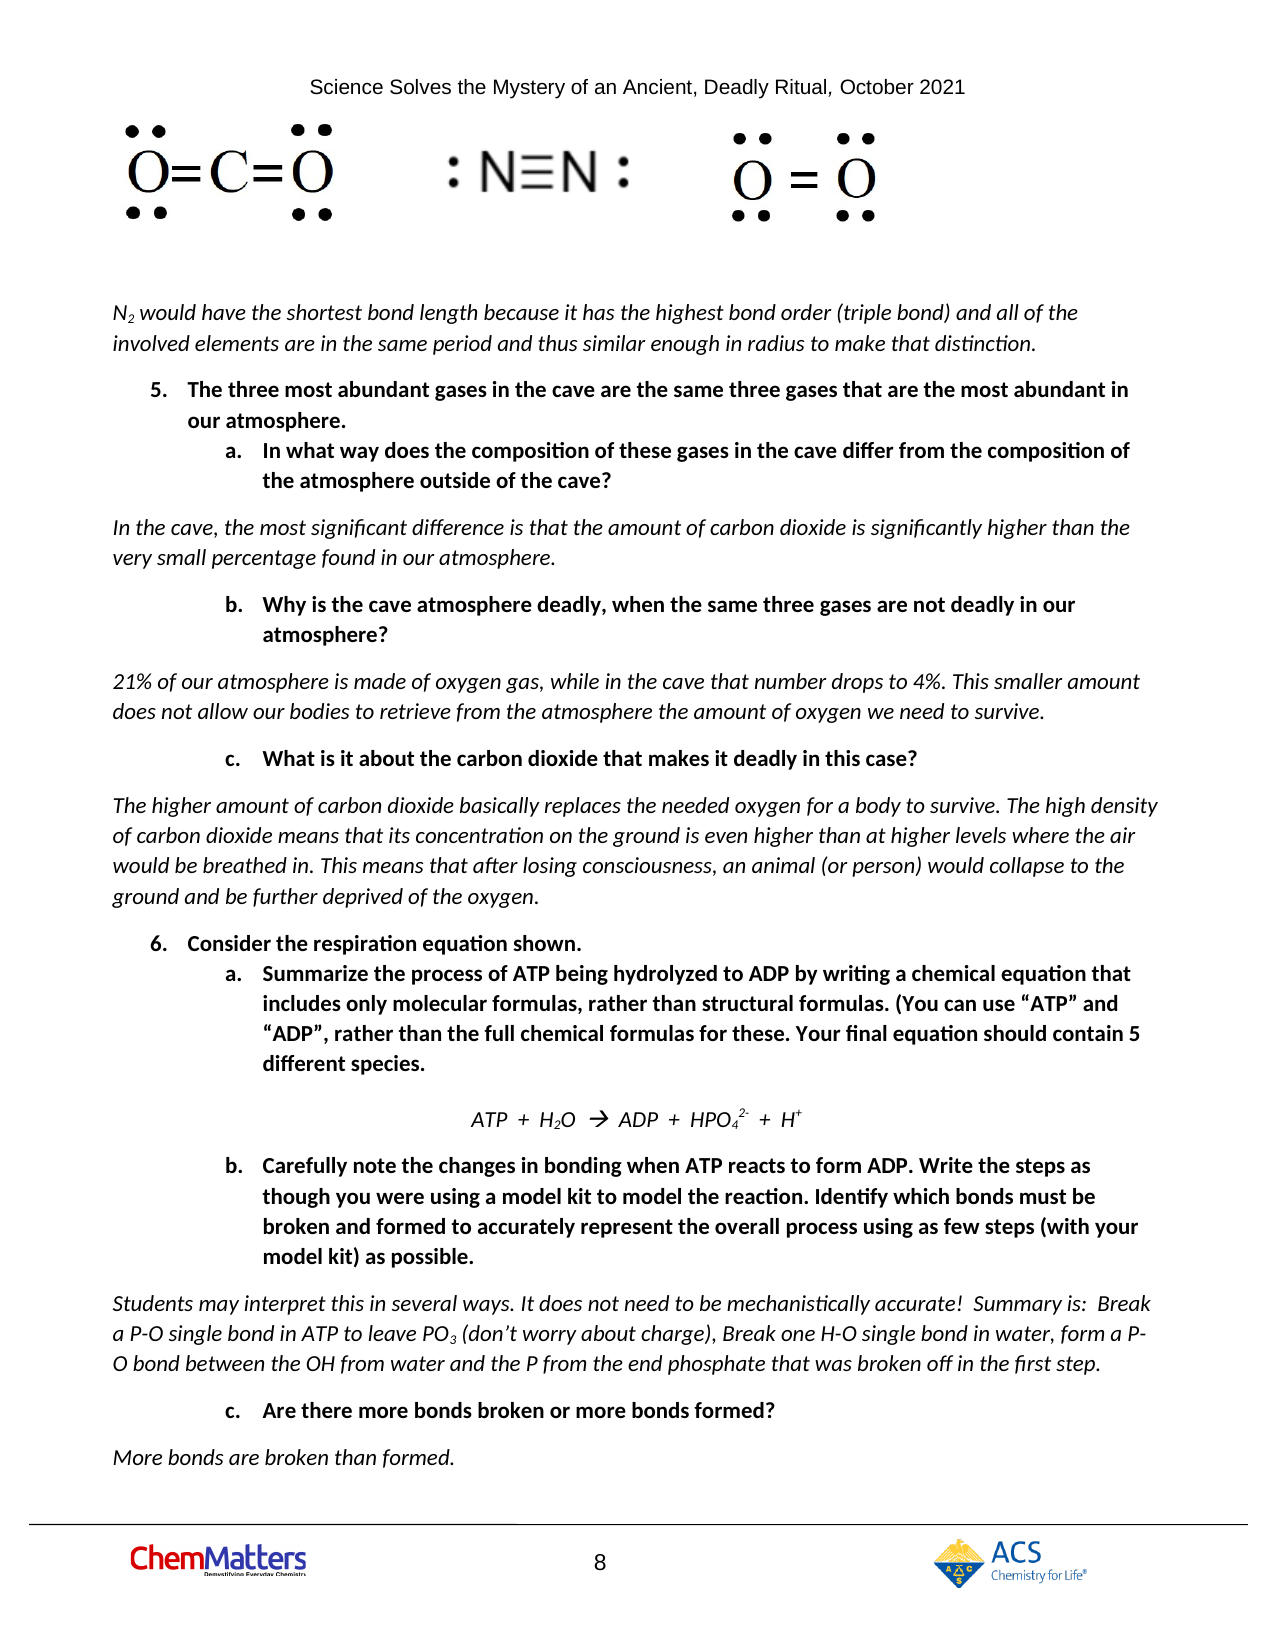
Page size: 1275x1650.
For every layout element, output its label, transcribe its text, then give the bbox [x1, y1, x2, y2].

text ATP + H2O ADP + HPO42- + H+ [112, 1105, 1162, 1133]
picture [712, 118, 885, 233]
list What is it about the carbon dioxide that makes it deadly in this case? [225, 744, 1162, 772]
text More bonds are broken than formed. [112, 1443, 1162, 1471]
picture [112, 112, 342, 233]
list The three most abundant gases in the cave are the same three gases that are the most abundant in our atmosphere. [150, 376, 1162, 434]
list In what way does the composition of these gases in the cave differ from the composition of the atmosphere outside of the cave? [225, 436, 1162, 494]
list Are there more bonds broken or more bonds formed? [225, 1396, 1162, 1424]
text N2 would have the shortest bond length because it has the highest bond order (triple bond) and all of the involved elements are in the same period and thus similar enough in radius to make that distinction. [112, 298, 1162, 357]
list Why is the cave atmosphere deadly, when the same three gases are not deadly in our atmosphere? [225, 590, 1162, 648]
text In the cave, the most significant difference is that the amount of carbon dioxide is significantly higher than the very small percentage found in our atmosphere. [112, 513, 1162, 571]
text Students may interpret this in several ways. It does not need to be mechanistically accurate! Summary is: Break a P-O single bond in ATP to leave PO3 (don’t worry about charge), Break one H-O single bond in water, form a P-O bond between the OH from water and the P from the end phosphate that was broken off in the first step. [112, 1289, 1162, 1378]
list Consider the respiration equation shown. [150, 929, 1162, 957]
text The higher amount of carbon dioxide basically replaces the needed oxygen for a body to survive. The high density of carbon dioxide means that its concentration on the ground is even higher than at higher levels where the air would be breathed in. This means that after losing consciousness, an animal (or person) would collapse to the ground and be further deprived of the oxygen. [112, 791, 1162, 910]
text 21% of our atmosphere is made of oxygen gas, while in the cave that number drops to 4%. This smaller amount does not allow our bodies to retrieve from the atmosphere the amount of oxygen we need to survive. [112, 667, 1162, 726]
list Carefully note the changes in bonding when ATP reacts to form ADP. Write the steps as though you were using a model kit to model the reaction. Identify which bonds must be broken and formed to accurately represent the overall process using as few steps (with your model kit) as possible. [225, 1152, 1162, 1270]
list Summarize the process of ATP being hydrolyzed to ADP by writing a chemical equation that includes only molecular formulas, rather than structural formulas. (You can use “ATP” and “ADP”, rather than the full chemical formulas for these. Your final equation should contain 5 different species. [225, 959, 1162, 1078]
picture [412, 114, 655, 233]
picture [130, 1544, 306, 1576]
